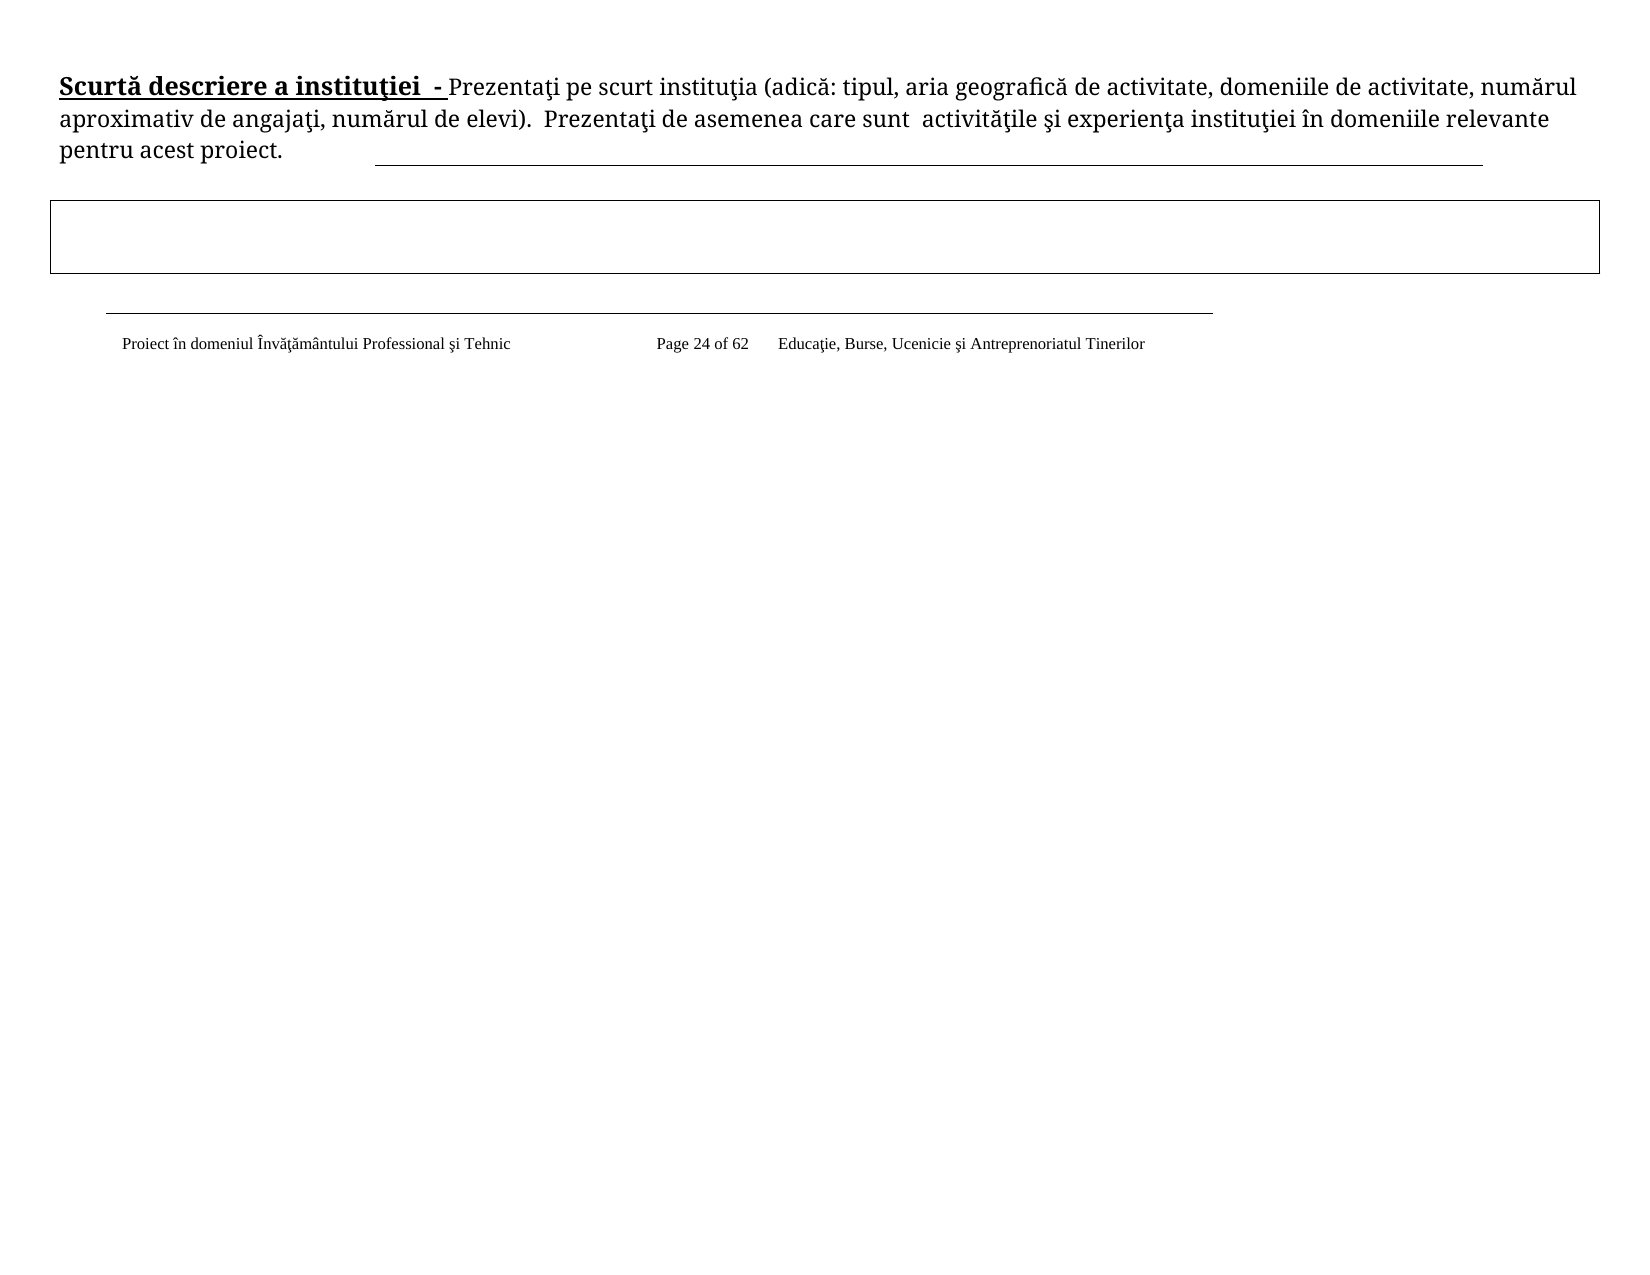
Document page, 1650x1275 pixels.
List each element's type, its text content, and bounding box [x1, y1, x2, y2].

text Scurtă descriere a instituţiei - Prezentaţi pe scurt instituţia (adică: tipul, aria geografică de activitate, domeniile de activitate, numărul aproximativ de angajaţi, numărul de elevi). Prezentaţi de asemenea care sunt activităţile şi experienţa instituţiei în domeniile relevante pentru acest proiect. [59, 69, 1591, 166]
